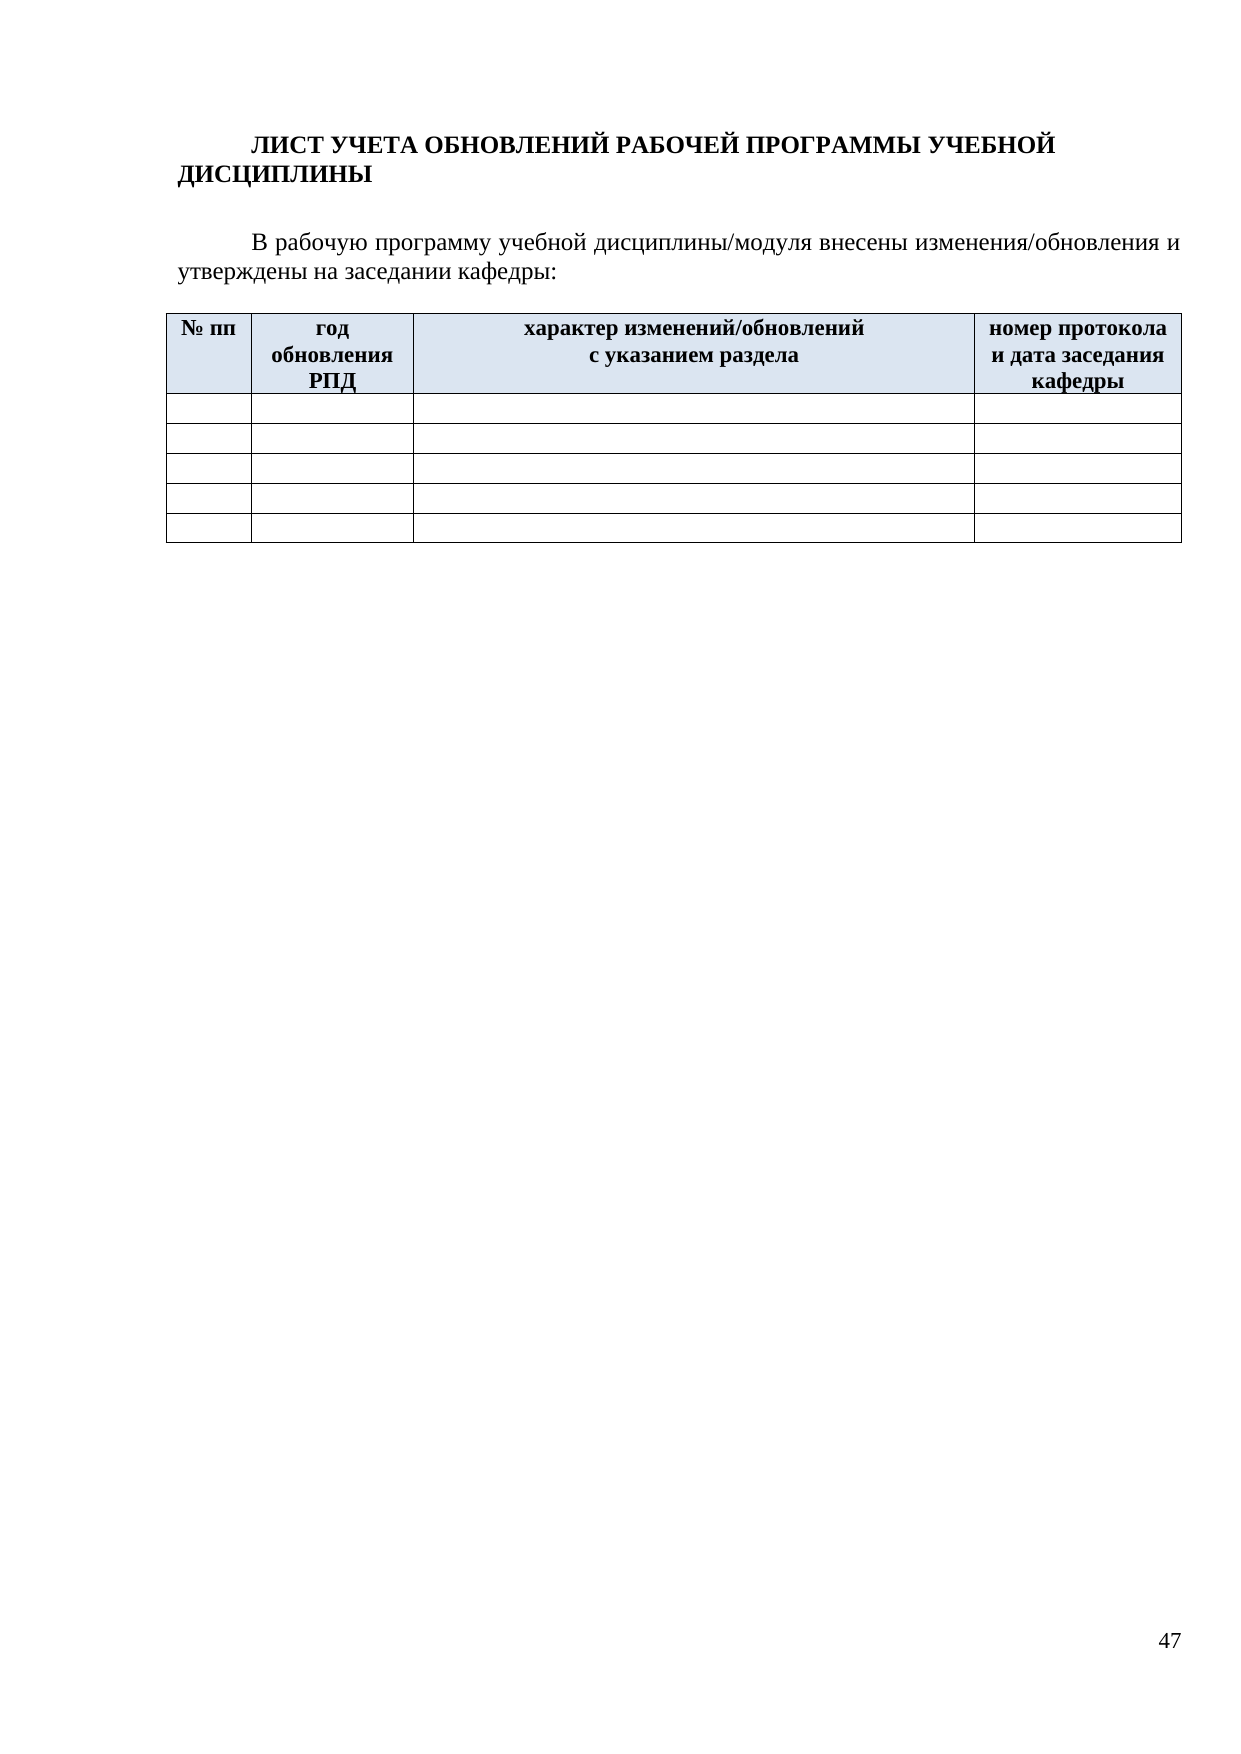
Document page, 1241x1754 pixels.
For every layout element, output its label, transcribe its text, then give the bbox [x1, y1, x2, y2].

table_cell [414, 484, 974, 512]
table_cell [252, 484, 413, 512]
table_cell [414, 394, 974, 423]
table_cell [252, 424, 413, 453]
table_cell [167, 424, 251, 453]
table_cell [167, 394, 251, 423]
table_header № пп [167, 314, 251, 393]
table_header год обновления РПД [252, 314, 413, 393]
table_cell [252, 394, 413, 423]
table_cell [414, 514, 974, 542]
table_cell [167, 484, 251, 512]
table_cell [975, 424, 1181, 453]
table_cell [414, 424, 974, 453]
table_cell [975, 514, 1181, 542]
table_cell [167, 514, 251, 542]
text ЛИСТ УЧЕТА ОБНОВЛЕНИЙ РАБОЧЕЙ ПРОГРАММЫ УЧЕБНОЙ ДИСЦИПЛИНЫ [177, 131, 1181, 188]
text В рабочую программу учебной дисциплины/модуля внесены изменения/обновления и утверждены на заседании кафедры: [177, 227, 1181, 284]
table_cell [975, 454, 1181, 483]
table_cell [975, 484, 1181, 512]
table_header номер протокола и дата заседания кафедры [975, 314, 1181, 393]
table_cell [252, 454, 413, 483]
table_cell [167, 454, 251, 483]
table_cell [414, 454, 974, 483]
table_header характер изменений/обновлений с указанием раздела [414, 314, 974, 393]
table_cell [252, 514, 413, 542]
table_cell [975, 394, 1181, 423]
